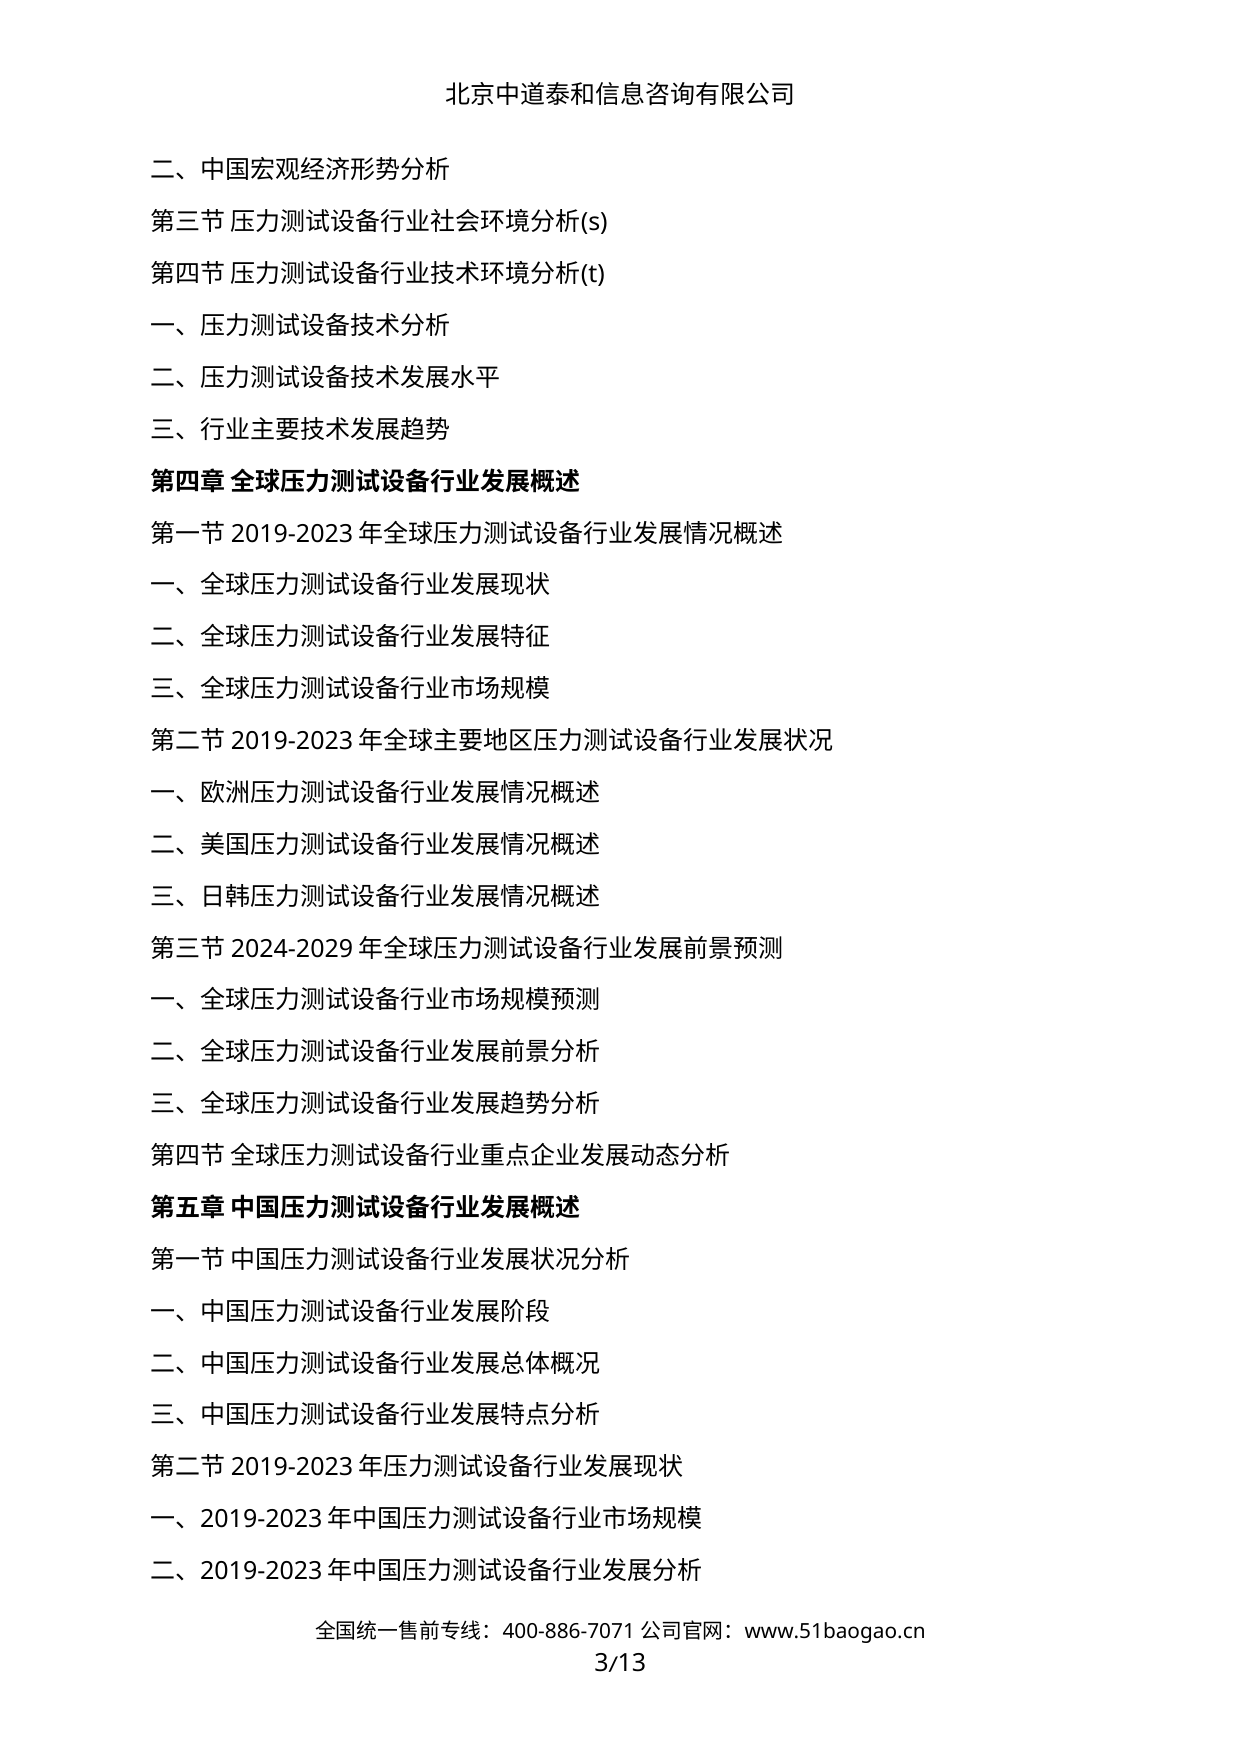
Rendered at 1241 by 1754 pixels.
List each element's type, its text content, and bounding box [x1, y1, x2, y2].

text 二、中国压力测试设备行业发展总体概况 [150, 1343, 1090, 1379]
text 第一节 2019-2023年全球压力测试设备行业发展情况概述 [150, 513, 1090, 549]
text 第三节 压力测试设备行业社会环境分析(s) [150, 202, 1090, 238]
text 二、美国压力测试设备行业发展情况概述 [150, 824, 1090, 861]
text 二、中国宏观经济形势分析 [150, 150, 1090, 186]
text 第二节 2019-2023年压力测试设备行业发展现状 [150, 1447, 1090, 1483]
text 三、全球压力测试设备行业市场规模 [150, 669, 1090, 705]
text 三、全球压力测试设备行业发展趋势分析 [150, 1084, 1090, 1120]
text 三、行业主要技术发展趋势 [150, 409, 1090, 446]
text 一、全球压力测试设备行业发展现状 [150, 565, 1090, 601]
text 第四节 全球压力测试设备行业重点企业发展动态分析 [150, 1136, 1090, 1172]
text 第五章 中国压力测试设备行业发展概述 [150, 1187, 1090, 1224]
text 第四章 全球压力测试设备行业发展概述 [150, 461, 1090, 497]
text 二、全球压力测试设备行业发展前景分析 [150, 1032, 1090, 1068]
text 第三节 2024-2029年全球压力测试设备行业发展前景预测 [150, 928, 1090, 964]
text 三、中国压力测试设备行业发展特点分析 [150, 1395, 1090, 1431]
text 第一节 中国压力测试设备行业发展状况分析 [150, 1239, 1090, 1276]
text 二、压力测试设备技术发展水平 [150, 357, 1090, 394]
text 一、欧洲压力测试设备行业发展情况概述 [150, 772, 1090, 809]
text 二、2019-2023年中国压力测试设备行业发展分析 [150, 1551, 1090, 1587]
text 二、全球压力测试设备行业发展特征 [150, 617, 1090, 653]
text 三、日韩压力测试设备行业发展情况概述 [150, 876, 1090, 912]
text 第二节 2019-2023年全球主要地区压力测试设备行业发展状况 [150, 721, 1090, 757]
text 一、中国压力测试设备行业发展阶段 [150, 1291, 1090, 1327]
text 一、2019-2023年中国压力测试设备行业市场规模 [150, 1499, 1090, 1535]
text 一、全球压力测试设备行业市场规模预测 [150, 980, 1090, 1016]
text 第四节 压力测试设备行业技术环境分析(t) [150, 254, 1090, 290]
text 一、压力测试设备技术分析 [150, 306, 1090, 342]
